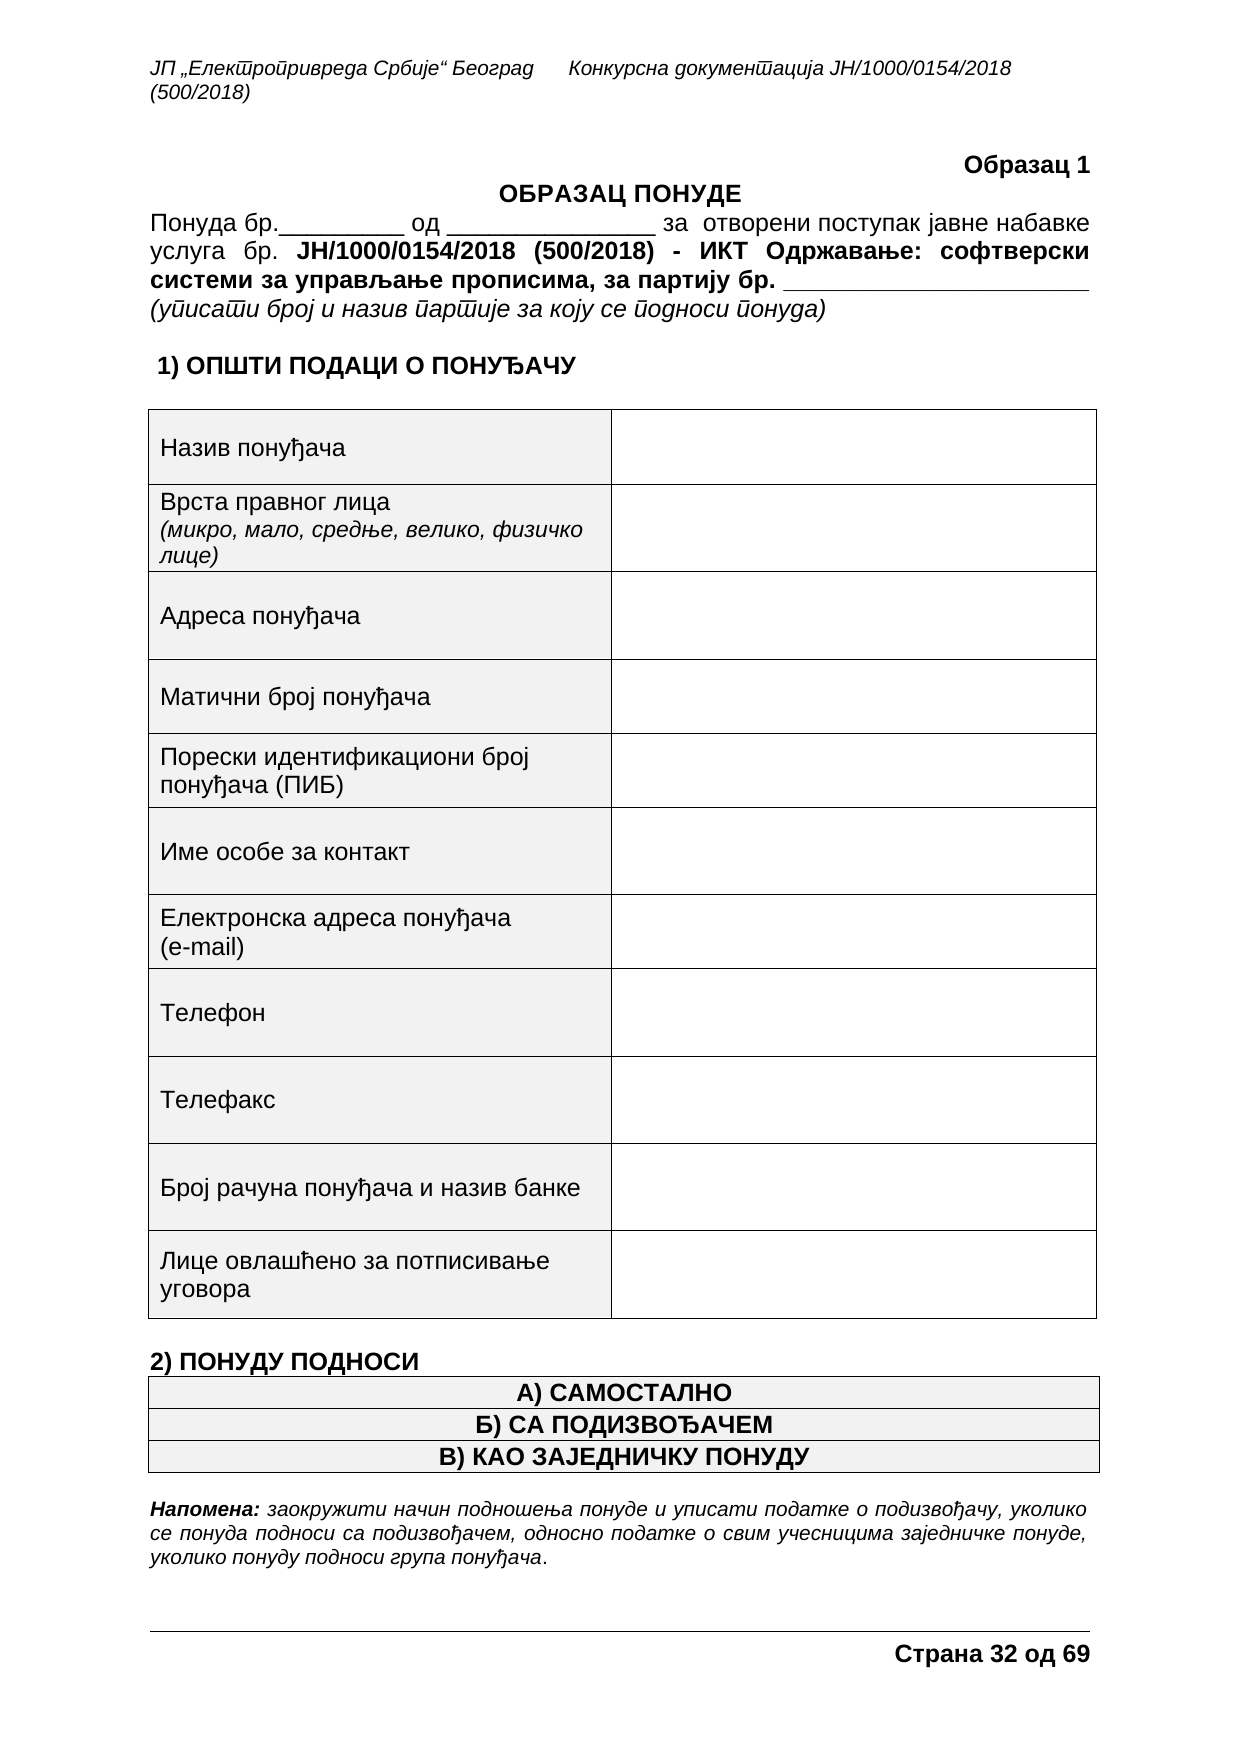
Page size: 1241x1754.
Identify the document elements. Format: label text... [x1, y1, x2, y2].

table_cell [612, 1144, 1096, 1230]
table_cell В) КАО ЗАЈЕДНИЧКУ ПОНУДУ [149, 1441, 1099, 1472]
text Понуда бр._________ од _______________ за отворени поступак јавне набавке услуга бр. ЈН/1000/0154/2018 (500/2018) - ИКТ Одржавање: софтверски системи за управљање прописима, за партију бр. ______________________ (уписати број и назив партије за коју се подноси понуда) [150, 207, 1090, 322]
text Напомена: заокружити начин подношења понуде и уписати податке о подизвођачу, уколико се понуда подноси са подизвођачем, односно податке о свим учесницима заједничке понуде, уколико понуду подноси група понуђача. [150, 1497, 1090, 1568]
table_cell [612, 1231, 1096, 1317]
table_cell Број рачуна понуђача и назив банке [149, 1144, 611, 1230]
text ОБРАЗАЦ ПОНУДЕ [150, 179, 1090, 207]
table_cell [612, 660, 1096, 733]
text 2) ПОНУДУ ПОДНОСИ [150, 1347, 1090, 1376]
table_cell Б) СА ПОДИЗВОЂАЧЕМ [149, 1409, 1099, 1440]
table_cell Порески идентификациони број понуђача (ПИБ) [149, 734, 611, 807]
table_cell Електронска адреса понуђача (e-mail) [149, 895, 611, 968]
table_cell Адреса понуђача [149, 572, 611, 658]
table_cell Матични број понуђача [149, 660, 611, 733]
table_cell [612, 969, 1096, 1056]
table_cell [612, 808, 1096, 894]
table_cell [612, 895, 1096, 968]
table_cell Врста правног лица (микро, мало, средње, велико, физичко лице) [149, 485, 611, 571]
text 1) ОПШТИ ПОДАЦИ О ПОНУЂАЧУ [150, 351, 1090, 380]
table_header [612, 410, 1096, 484]
table_cell [612, 734, 1096, 807]
text Образац 1 [150, 150, 1090, 179]
table_cell Име особе за контакт [149, 808, 611, 894]
table_cell Телефакс [149, 1057, 611, 1143]
table_cell Лице овлашћено за потписивање уговора [149, 1231, 611, 1317]
table_cell [612, 572, 1096, 658]
table_cell [612, 1057, 1096, 1143]
table_header Назив понуђача [149, 410, 611, 484]
table_cell Телефон [149, 969, 611, 1056]
table_header А) САМОСТАЛНО [149, 1377, 1099, 1408]
table_cell [612, 485, 1096, 571]
